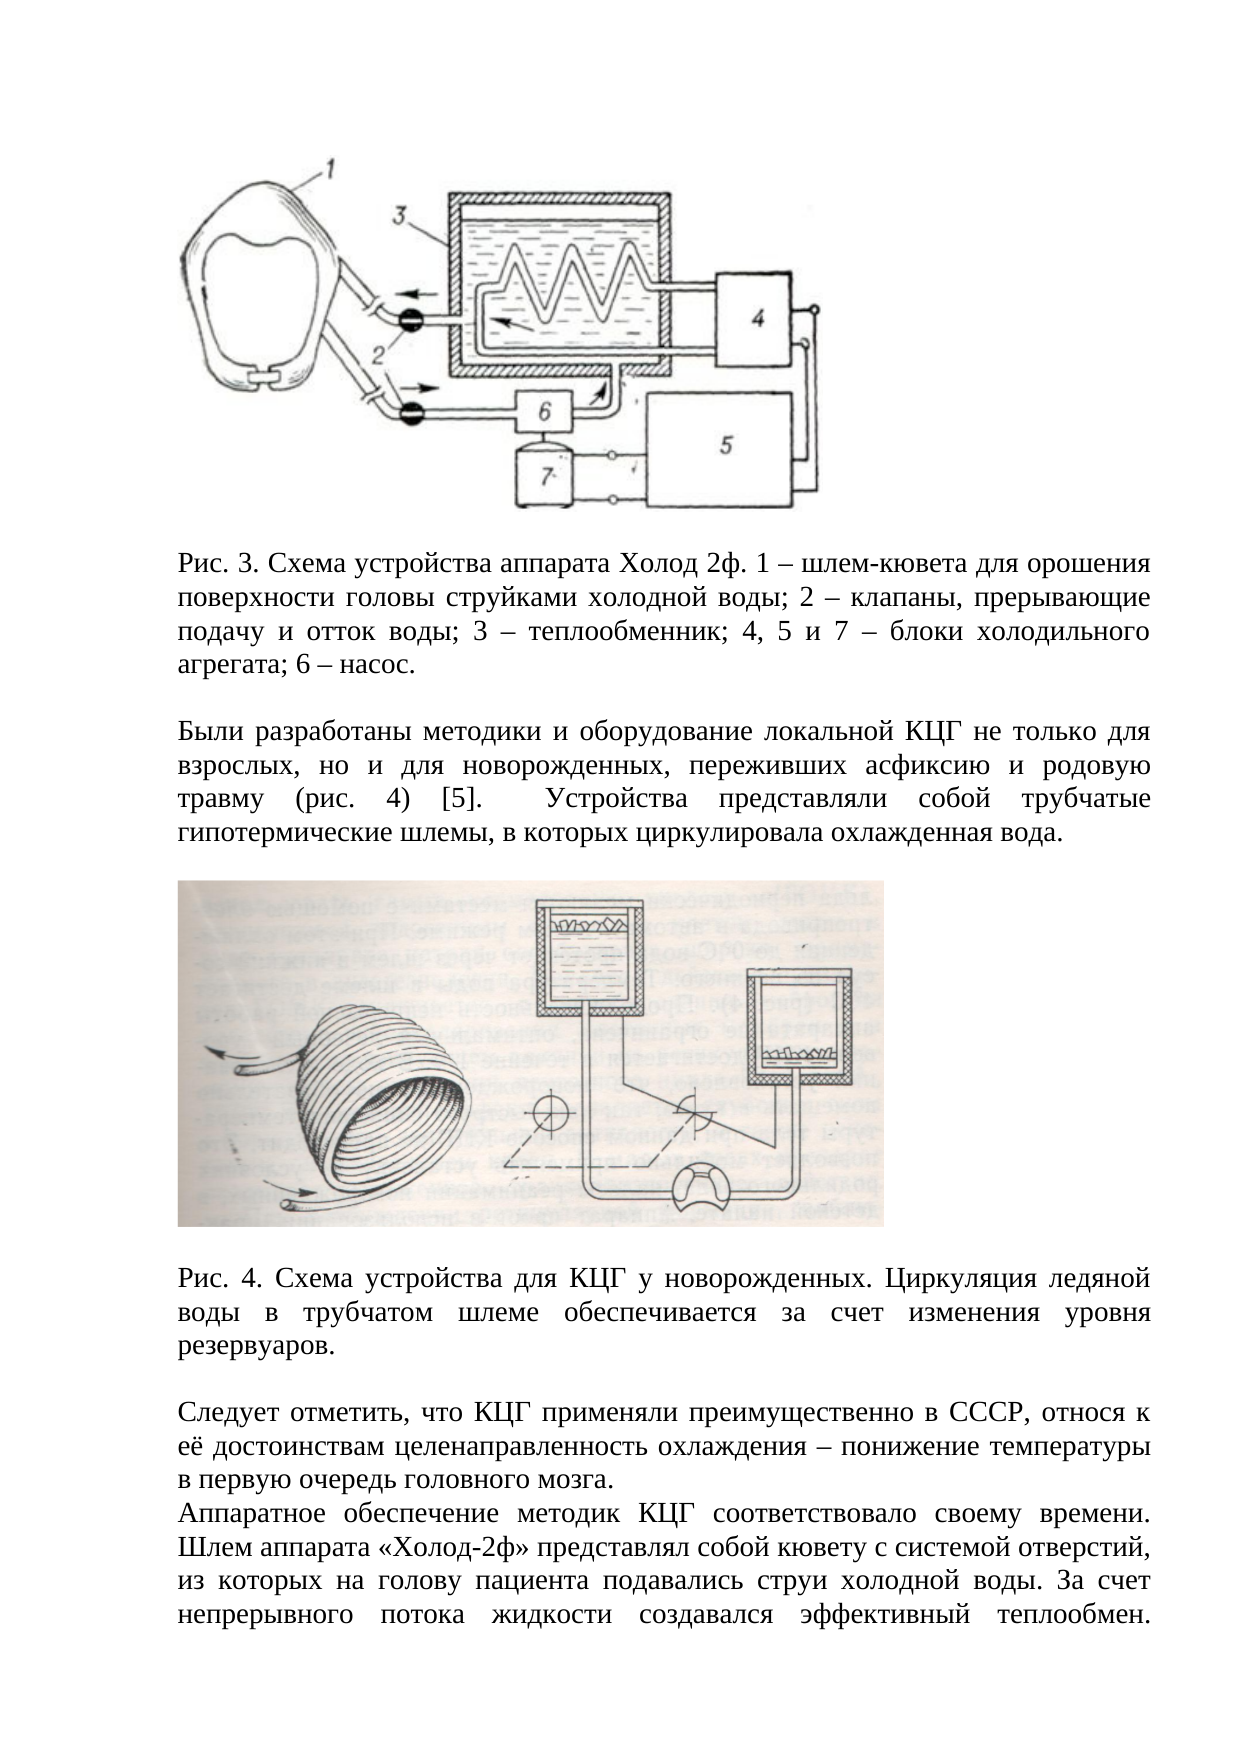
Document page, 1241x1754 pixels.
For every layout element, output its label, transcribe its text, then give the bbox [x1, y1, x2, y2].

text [177, 1495, 1152, 1629]
text Рис. 3. Схема устройства аппарата Холод 2ф. 1 – шлем-кювета для орошения поверхности головы струйками холодной воды; 2 – клапаны, прерывающие подачу и отток воды; 3 – теплообменник; 4, 5 и 7 – блоки холодильного агрегата; 6 – насос. [177, 546, 1152, 680]
text Следует отметить, что КЦГ применяли преимущественно в СССР, относя к её достоинствам целенаправленность охлаждения – понижение температуры в первую очередь головного мозга. [177, 1394, 1152, 1495]
picture [177, 155, 823, 512]
text Были разработаны методики и оборудование локальной КЦГ не только для взрослых, но и для новорожденных, переживших асфиксию и родовую травму (рис. 4) [5]. Устройства представляли собой трубчатые гипотермические шлемы, в которых циркулировала охлажденная вода. [177, 713, 1152, 847]
picture [178, 881, 883, 1226]
text Рис. 4. Схема устройства для КЦГ у новорожденных. Циркуляция ледяной воды в трубчатом шлеме обеспечивается за счет изменения уровня резервуаров. [177, 1260, 1152, 1361]
